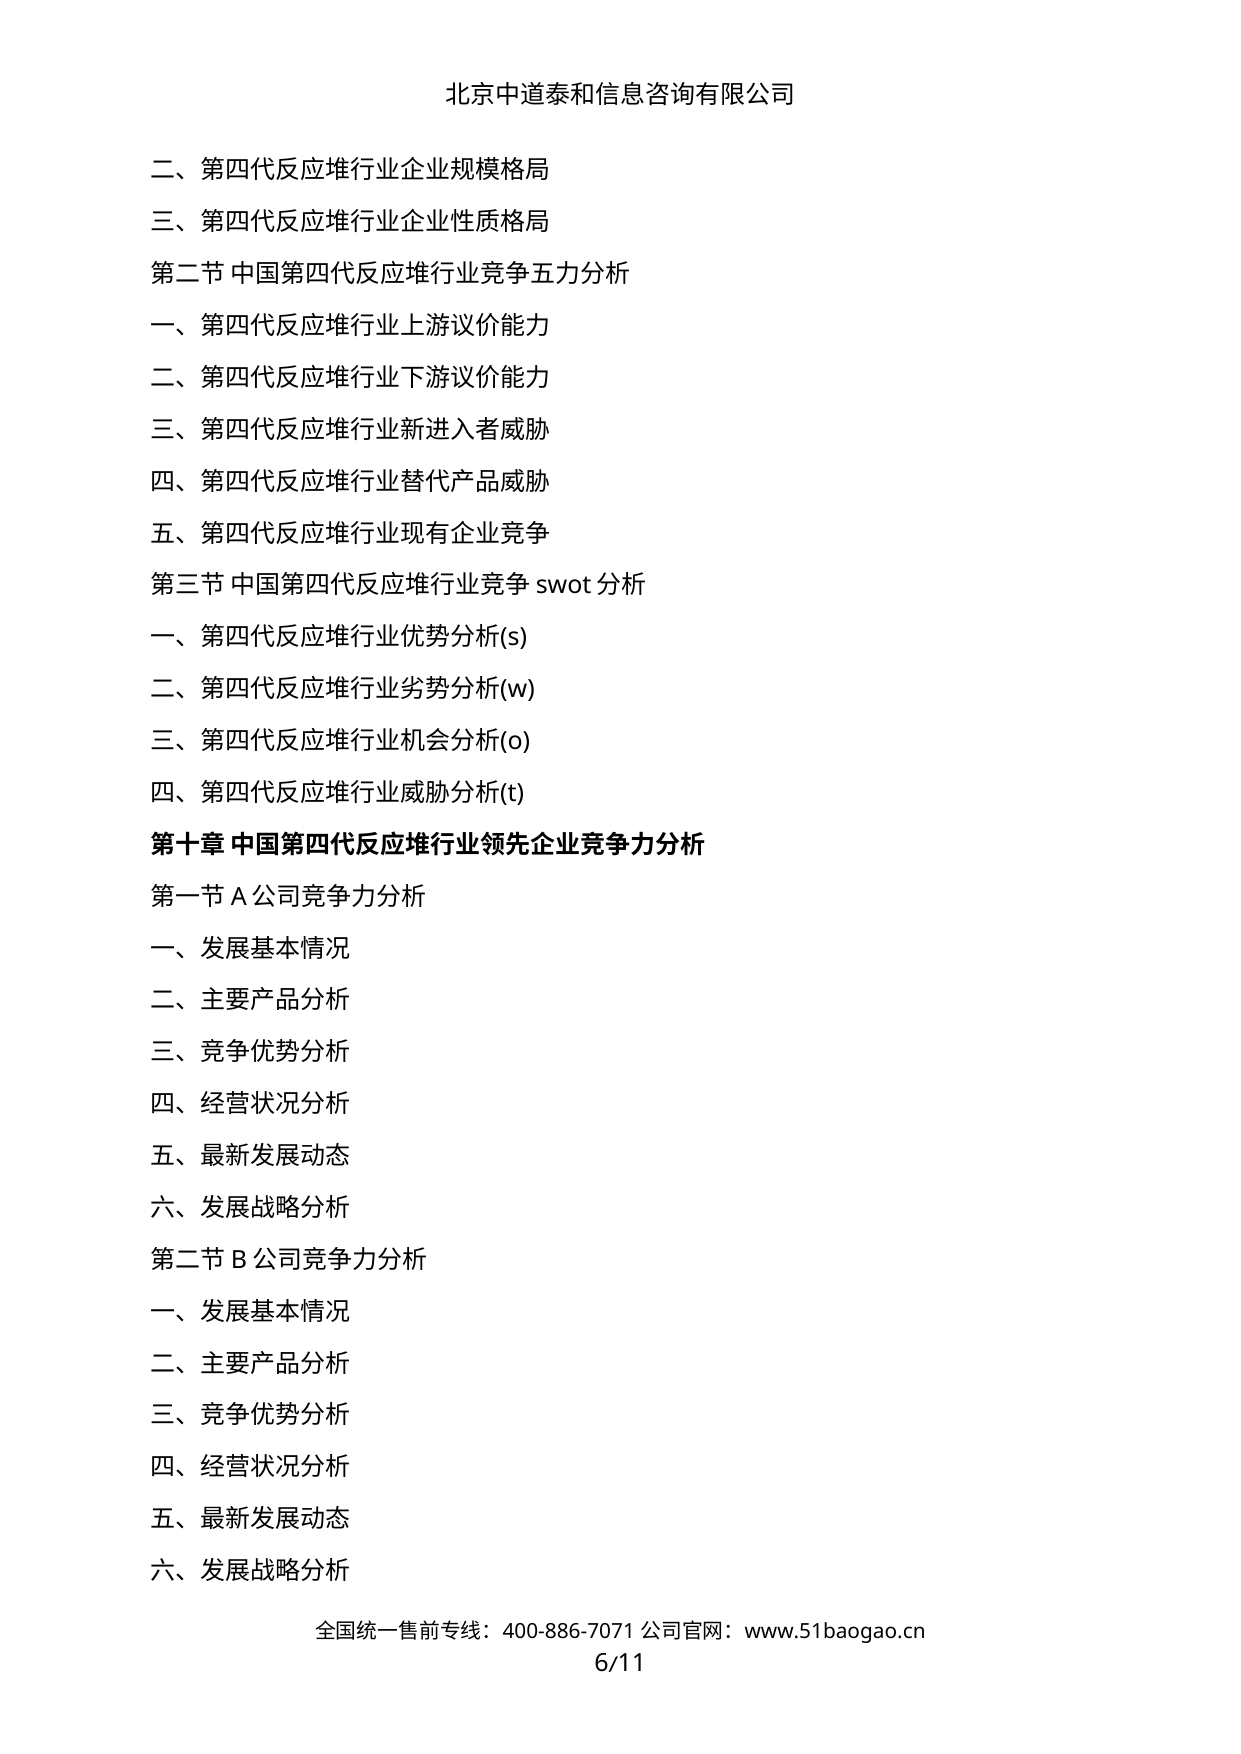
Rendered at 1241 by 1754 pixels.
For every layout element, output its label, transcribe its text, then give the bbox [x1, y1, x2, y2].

text 二、第四代反应堆行业企业规模格局 [150, 150, 1090, 186]
text 一、发展基本情况 [150, 928, 1090, 964]
text 五、最新发展动态 [150, 1499, 1090, 1535]
text 三、第四代反应堆行业新进入者威胁 [150, 409, 1090, 446]
text 二、第四代反应堆行业下游议价能力 [150, 357, 1090, 394]
text 四、经营状况分析 [150, 1084, 1090, 1120]
text 六、发展战略分析 [150, 1187, 1090, 1224]
text 四、经营状况分析 [150, 1447, 1090, 1483]
text 第三节 中国第四代反应堆行业竞争swot分析 [150, 565, 1090, 601]
text 第二节 中国第四代反应堆行业竞争五力分析 [150, 254, 1090, 290]
text 第十章 中国第四代反应堆行业领先企业竞争力分析 [150, 824, 1090, 861]
text 一、第四代反应堆行业上游议价能力 [150, 306, 1090, 342]
text 一、发展基本情况 [150, 1291, 1090, 1327]
text 三、第四代反应堆行业机会分析(o) [150, 721, 1090, 757]
text 五、第四代反应堆行业现有企业竞争 [150, 513, 1090, 549]
text 一、第四代反应堆行业优势分析(s) [150, 617, 1090, 653]
text 四、第四代反应堆行业替代产品威胁 [150, 461, 1090, 497]
text 三、第四代反应堆行业企业性质格局 [150, 202, 1090, 238]
text 五、最新发展动态 [150, 1136, 1090, 1172]
text 第一节 A公司竞争力分析 [150, 876, 1090, 912]
text 三、竞争优势分析 [150, 1032, 1090, 1068]
text 六、发展战略分析 [150, 1551, 1090, 1587]
text 三、竞争优势分析 [150, 1395, 1090, 1431]
text 第二节 B公司竞争力分析 [150, 1239, 1090, 1276]
text 四、第四代反应堆行业威胁分析(t) [150, 772, 1090, 809]
text 二、主要产品分析 [150, 980, 1090, 1016]
text 二、主要产品分析 [150, 1343, 1090, 1379]
text 二、第四代反应堆行业劣势分析(w) [150, 669, 1090, 705]
